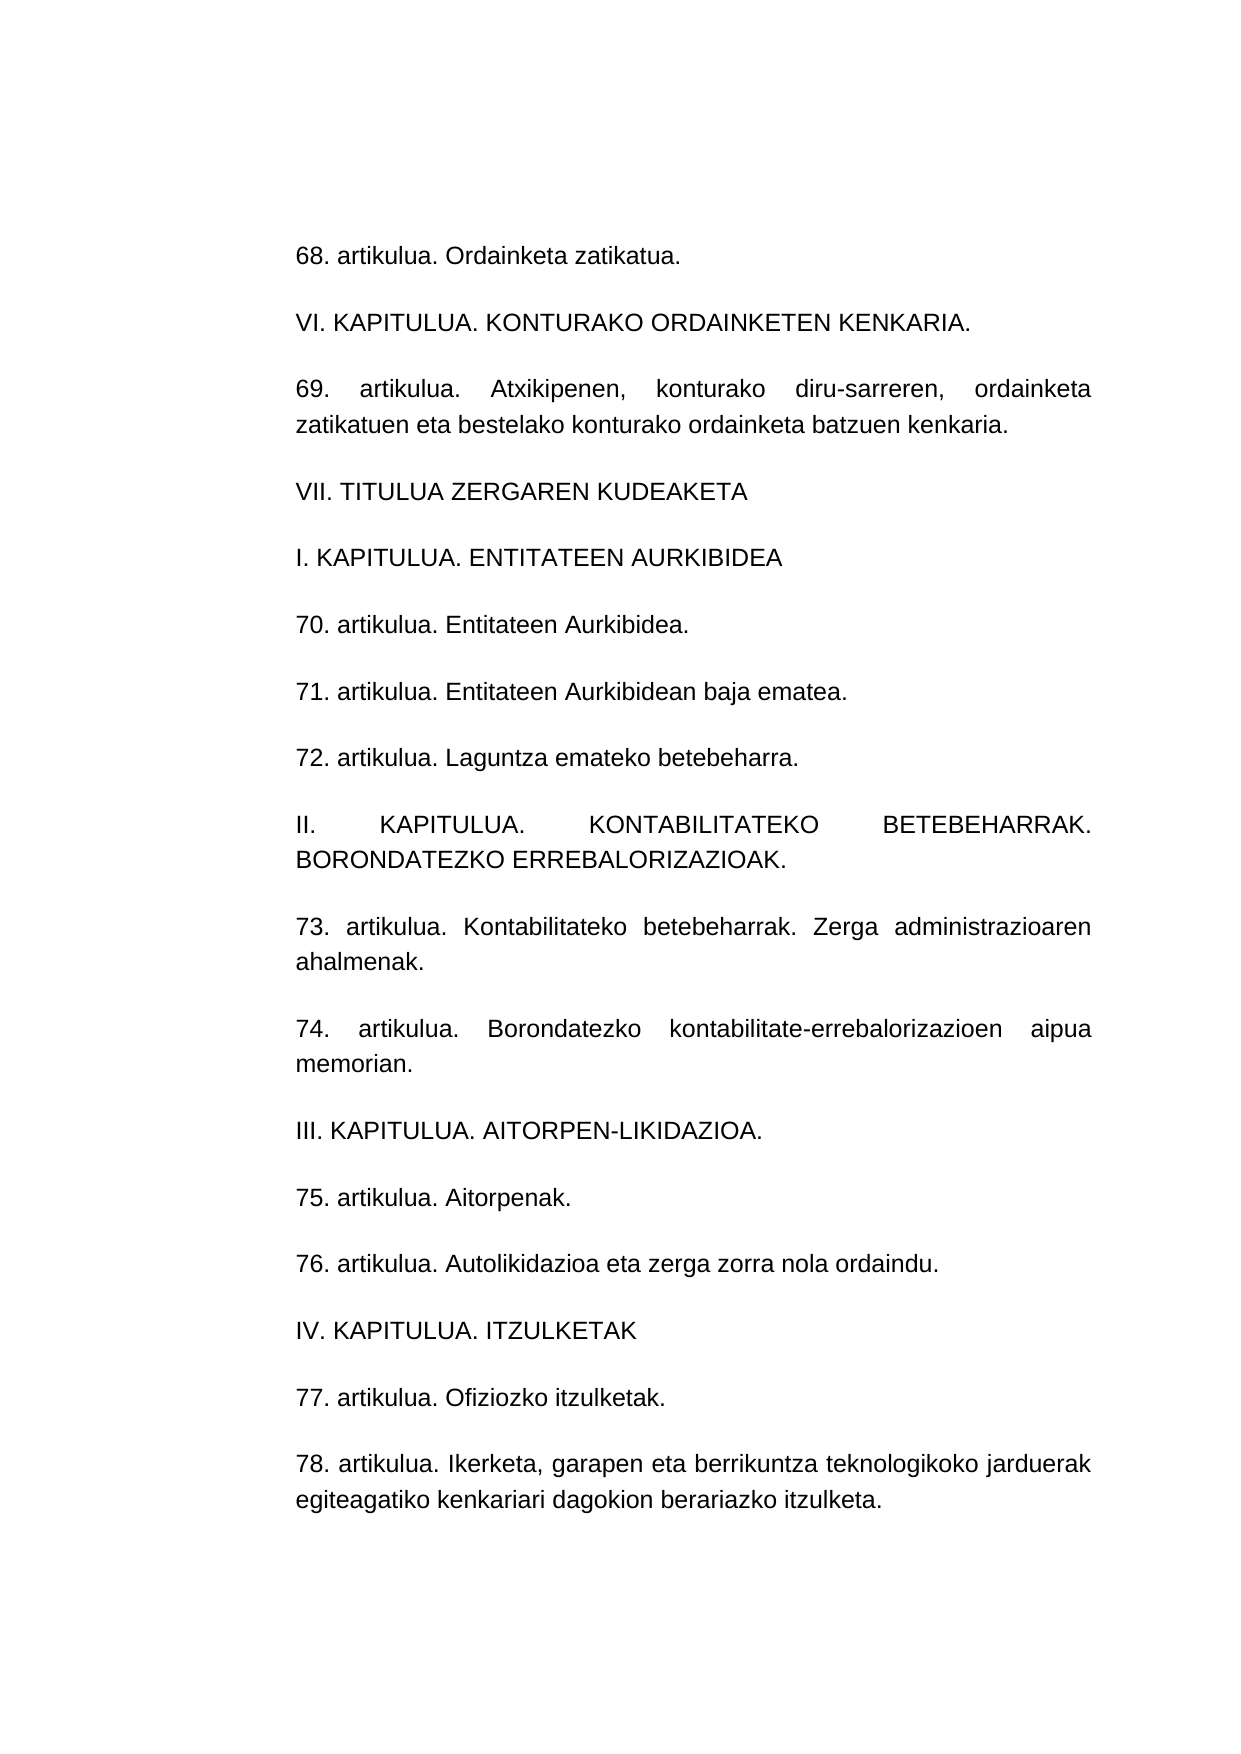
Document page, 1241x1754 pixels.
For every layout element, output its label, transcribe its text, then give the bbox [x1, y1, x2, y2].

text 69. artikulua. Atxikipenen, konturako diru-sarreren, ordainketa zatikatuen eta bestelako konturako ordainketa batzuen kenkaria. [295, 369, 1092, 440]
text 68. artikulua. Ordainketa zatikatua. [236, 236, 1092, 272]
text 70. artikulua. Entitateen Aurkibidea. [236, 605, 1092, 640]
text 76. artikulua. Autolikidazioa eta zerga zorra nola ordaindu. [236, 1244, 1092, 1280]
text 77. artikulua. Ofiziozko itzulketak. [236, 1378, 1092, 1413]
text 75. artikulua. Aitorpenak. [236, 1178, 1092, 1213]
text III. KAPITULUA. AITORPEN-LIKIDAZIOA. [236, 1111, 1092, 1147]
text VII. TITULUA ZERGAREN KUDEAKETA [236, 472, 1092, 507]
text I. KAPITULUA. ENTITATEEN AURKIBIDEA [236, 538, 1092, 574]
text 71. artikulua. Entitateen Aurkibidean baja ematea. [236, 672, 1092, 707]
text 78. artikulua. Ikerketa, garapen eta berrikuntza teknologikoko jarduerak egiteagatiko kenkariari dagokion berariazko itzulketa. [295, 1444, 1092, 1515]
text 74. artikulua. Borondatezko kontabilitate-errebalorizazioen aipua memorian. [295, 1009, 1092, 1080]
text II. KAPITULUA. KONTABILITATEKO BETEBEHARRAK. BORONDATEZKO ERREBALORIZAZIOAK. [295, 805, 1092, 876]
text VI. KAPITULUA. KONTURAKO ORDAINKETEN KENKARIA. [236, 303, 1092, 338]
text IV. KAPITULUA. ITZULKETAK [236, 1311, 1092, 1347]
text 72. artikulua. Laguntza emateko betebeharra. [236, 738, 1092, 774]
text 73. artikulua. Kontabilitateko betebeharrak. Zerga administrazioaren ahalmenak. [295, 907, 1092, 978]
